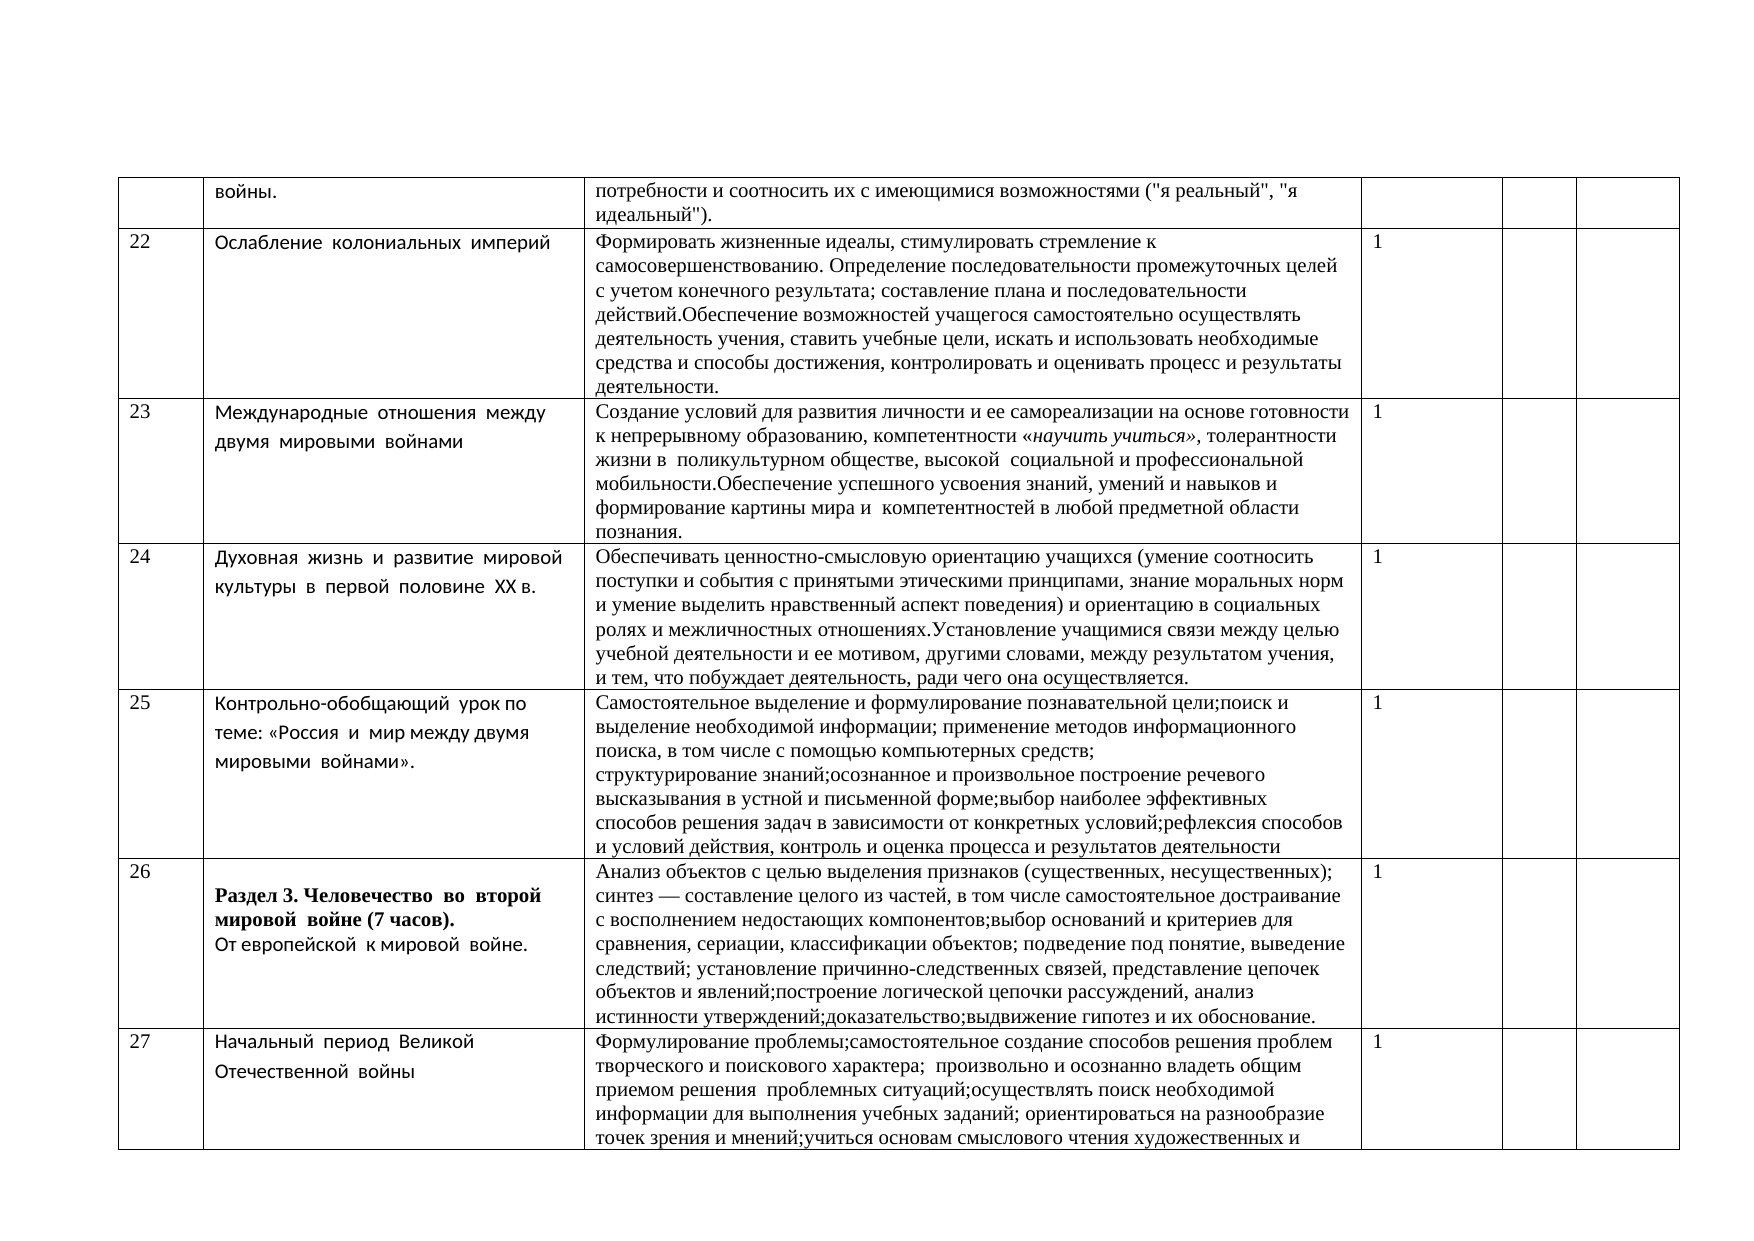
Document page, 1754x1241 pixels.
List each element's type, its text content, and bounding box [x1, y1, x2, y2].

table_cell Духовная жизнь и развитие мировой культуры в первой половине XX в. [204, 544, 584, 689]
table_cell 21 [119, 178, 203, 228]
table_cell Международные отношения между двумя мировыми войнами [204, 399, 584, 543]
table_cell Формировать жизненные идеалы, стимулировать стремление к самосовершенствованию. Определение последовательности промежуточных целей с учетом конечного результата; составление плана и последовательности действий.Обеспечение возможностей учащегося самостоятельно осуществлять деятельность учения, ставить учебные цели, искать и использовать необходимые средства и способы достижения, контролировать и оценивать процесс и результаты деятельности. [585, 229, 1361, 398]
table_cell 1 [1362, 690, 1502, 858]
table_cell Контрольно-обобщающий урок по теме: «Россия и мир между двумя мировыми войнами». [204, 690, 584, 858]
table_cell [204, 1029, 584, 1149]
table_cell [1577, 229, 1679, 398]
table_cell 1 [1362, 399, 1502, 543]
table_cell 27 [119, 1029, 203, 1149]
table_cell 24 [119, 544, 203, 689]
table_cell [1577, 690, 1679, 858]
table_cell 26 [119, 859, 203, 1028]
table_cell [204, 178, 584, 228]
table_cell [1503, 859, 1576, 1028]
table_cell [1577, 178, 1679, 228]
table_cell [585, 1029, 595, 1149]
table_cell 1 [1362, 229, 1502, 398]
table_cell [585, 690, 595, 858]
table_cell [1577, 1029, 1679, 1149]
table_cell Создание условий для развития личности и ее самореализации на основе готовности к непрерывному образованию, компетентности «научить учиться», толерантности жизни в поликультурном обществе, высокой социальной и профессиональной мобильности.Обеспечение успешного усвоения знаний, умений и навыков и формирование картины мира и компетентностей в любой предметной области познания. [683, 399, 1361, 543]
table_cell 23 [119, 399, 203, 543]
table_cell 1 [1362, 178, 1502, 228]
table_cell [1577, 544, 1679, 689]
table_cell [1503, 178, 1576, 228]
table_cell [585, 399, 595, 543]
table_cell Анализ объектов с целью выделения признаков (существенных, несущественных); синтез — составление целого из частей, в том числе самостоятельное достраивание с восполнением недостающих компонентов;выбор оснований и критериев для сравнения, сериации, классификации объектов; подведение под понятие, выведение следствий; установление причинно-следственных связей, представление цепочек объектов и явлений;построение логической цепочки рассуждений, анализ истинности утверждений;доказательство;выдвижение гипотез и их обоснование. [585, 859, 1361, 1028]
table_cell 1 [1362, 544, 1502, 689]
table_cell 1 [1362, 859, 1502, 1028]
table_cell Ослабление колониальных империй [204, 229, 584, 398]
table_cell [1503, 1029, 1576, 1149]
table_cell Обеспечивать ценностно-смысловую ориентацию учащихся (умение соотносить поступки и события с принятыми этическими принципами, знание моральных норм и умение выделить нравственный аспект поведения) и ориентацию в социальных ролях и межличностных отношениях.Установление учащимися связи между целью учебной деятельности и ее мотивом, другими словами, между результатом учения, и тем, что побуждает деятельность, ради чего она осуществляется. [585, 544, 1361, 689]
table_cell [1503, 690, 1576, 858]
table_cell [1503, 229, 1576, 398]
table_cell [1503, 544, 1576, 689]
table_cell 25 [119, 690, 203, 858]
table_cell [1577, 859, 1679, 1028]
table_cell Раздел 3. Человечество во второй мировой войне (7 часов). От европейской к мировой войне. [204, 859, 584, 1028]
table_cell 22 [119, 229, 203, 398]
table_cell [1577, 399, 1679, 543]
table_cell Самостоятельное выделение и формулирование познавательной цели;поиск и выделение необходимой информации; применение методов информационного поиска, в том числе с помощью компьютерных средств; структурирование знаний;осознанное и произвольное построение речевого высказывания в устной и письменной форме;выбор наиболее эффективных способов решения задач в зависимости от конкретных условий;рефлексия способов и условий действия, контроль и оценка процесса и результатов деятельности [1095, 690, 1361, 858]
table_cell [1503, 399, 1576, 543]
table_cell 1 [1362, 1029, 1502, 1149]
